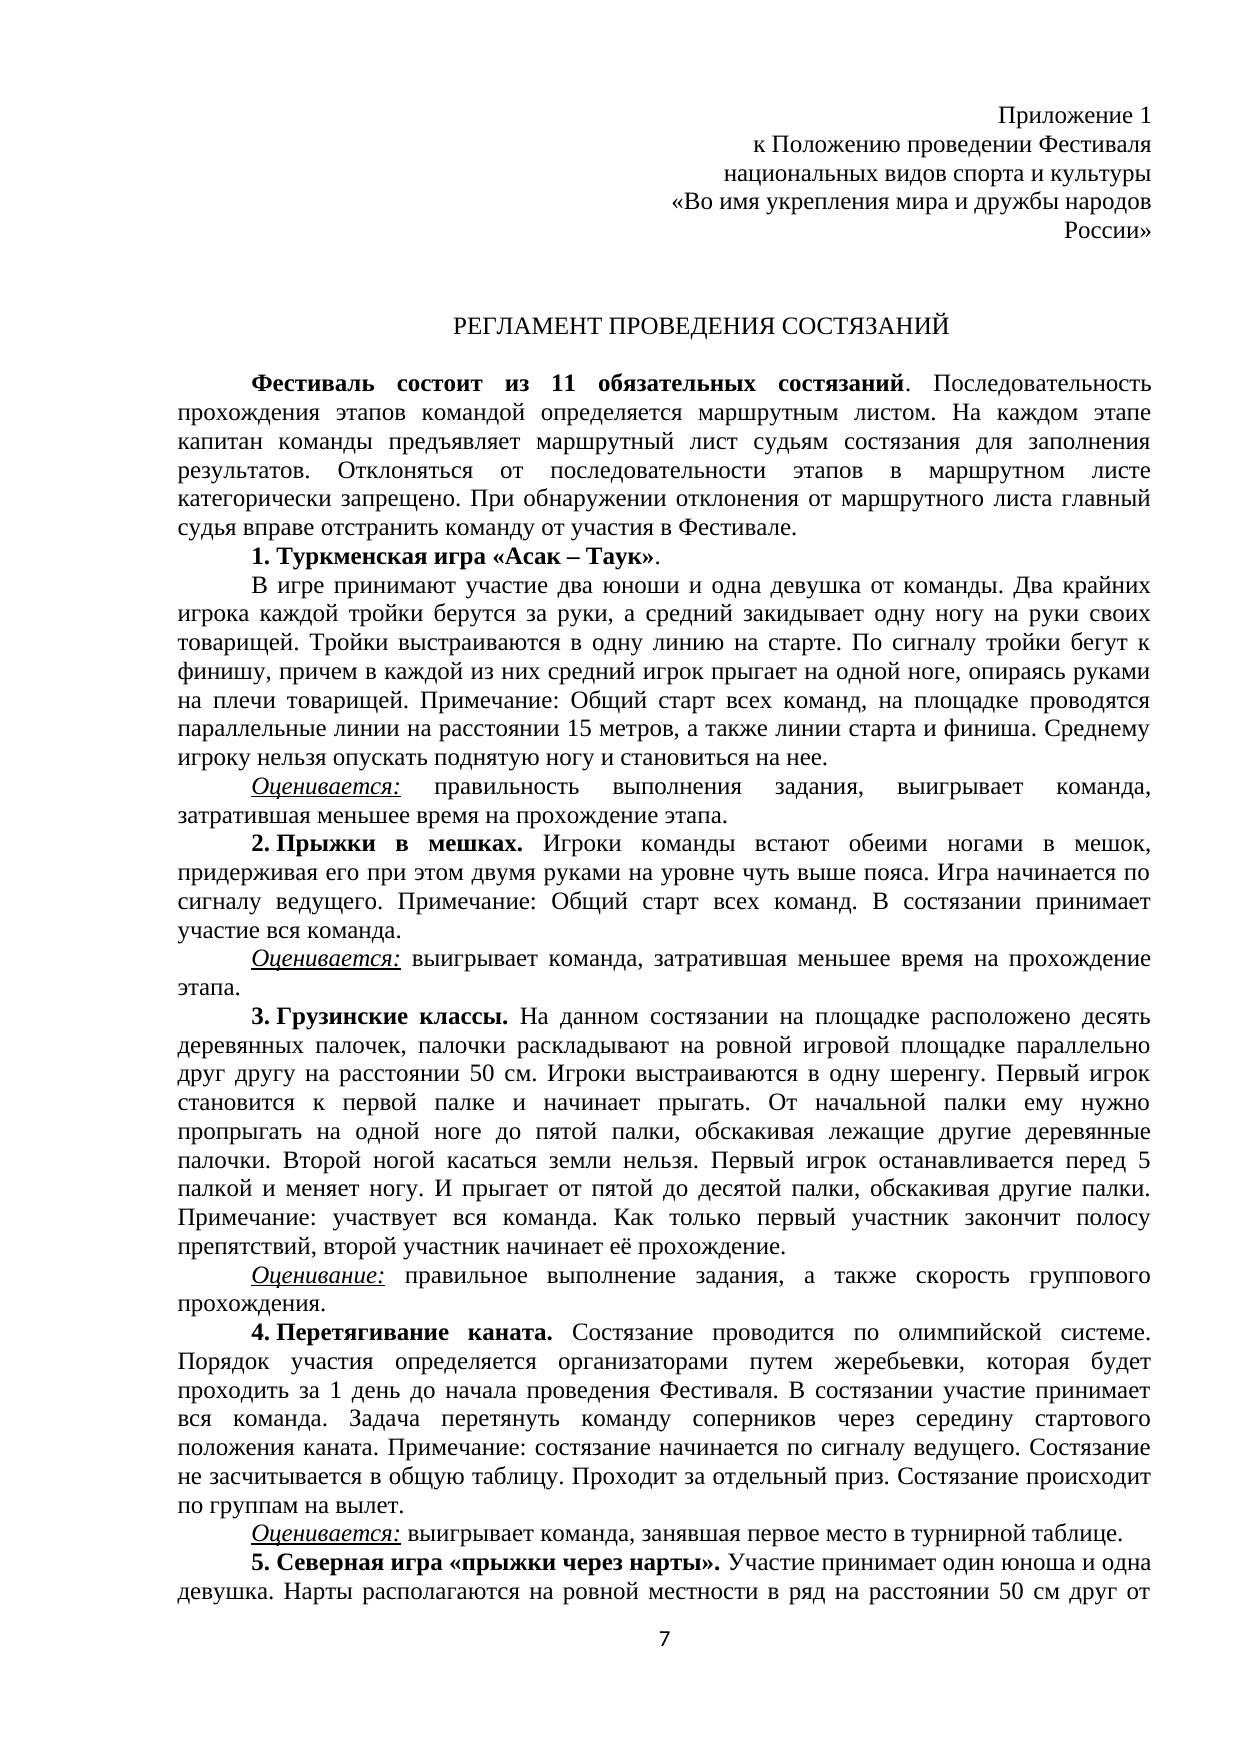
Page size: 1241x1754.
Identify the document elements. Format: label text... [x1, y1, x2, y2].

text Фестиваль состоит из 11 обязательных состязаний. Последовательность прохождения этапов командой определяется маршрутным листом. На каждом этапе капитан команды предъявляет маршрутный лист судьям состязания для заполнения результатов. Отклоняться от последовательности этапов в маршрутном листе категорически запрещено. При обнаружении отклонения от маршрутного листа главный судья вправе отстранить команду от участия в Фестивале. [177, 368, 1152, 541]
text «Во имя укрепления мира и дружбы народов России» [620, 186, 1152, 244]
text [177, 1547, 1152, 1605]
text Оценивается: выигрывает команда, занявшая первое место в турнирной таблице. [177, 1518, 1152, 1547]
text РЕГЛАМЕНТ ПРОВЕДЕНИЯ СОСТЯЗАНИЙ [177, 311, 1152, 340]
text 3. Грузинские классы. На данном состязании на площадке расположено десять деревянных палочек, палочки раскладывают на ровной игровой площадке параллельно друг другу на расстоянии 50 см. Игроки выстраиваются в одну шеренгу. Первый игрок становится к первой палке и начинает прыгать. От начальной палки ему нужно пропрыгать на одной ноге до пятой палки, обскакивая лежащие другие деревянные палочки. Второй ногой касаться земли нельзя. Первый игрок останавливается перед 5 палкой и меняет ногу. И прыгает от пятой до десятой палки, обскакивая другие палки. Примечание: участвует вся команда. Как только первый участник закончит полосу препятствий, второй участник начинает её прохождение. [177, 1001, 1152, 1260]
text Оценивается: правильность выполнения задания, выигрывает команда, затратившая меньшее время на прохождение этапа. [177, 771, 1152, 828]
text 2. Прыжки в мешках. Игроки команды встают обеими ногами в мешок, придерживая его при этом двумя руками на уровне чуть выше пояса. Игра начинается по сигналу ведущего. Примечание: Общий старт всех команд. В состязании принимает участие вся команда. [177, 828, 1152, 943]
text Оценивается: выигрывает команда, затратившая меньшее время на прохождение этапа. [177, 943, 1152, 1001]
text Оценивание: правильное выполнение задания, а также скорость группового прохождения. [177, 1260, 1152, 1317]
text В игре принимают участие два юноши и одна девушка от команды. Два крайних игрока каждой тройки берутся за руки, а средний закидывает одну ногу на руки своих товарищей. Тройки выстраиваются в одну линию на старте. По сигналу тройки бегут к финишу, причем в каждой из них средний игрок прыгает на одной ноге, опираясь руками на плечи товарищей. Примечание: Общий старт всех команд, на площадке проводятся параллельные линии на расстоянии 15 метров, а также линии старта и финиша. Среднему игроку нельзя опускать поднятую ногу и становиться на нее. [177, 570, 1152, 771]
text Приложение 1 [177, 100, 1152, 129]
text 1. Туркменская игра «Асак – Таук». [177, 541, 1152, 570]
text к Положению проведении Фестиваля национальных видов спорта и культуры [620, 129, 1152, 186]
text 4. Перетягивание каната. Состязание проводится по олимпийской системе. Порядок участия определяется организаторами путем жеребьевки, которая будет проходить за 1 день до начала проведения Фестиваля. В состязании участие принимает вся команда. Задача перетянуть команду соперников через середину стартового положения каната. Примечание: состязание начинается по сигналу ведущего. Состязание не засчитывается в общую таблицу. Проходит за отдельный приз. Состязание происходит по группам на вылет. [177, 1317, 1152, 1518]
